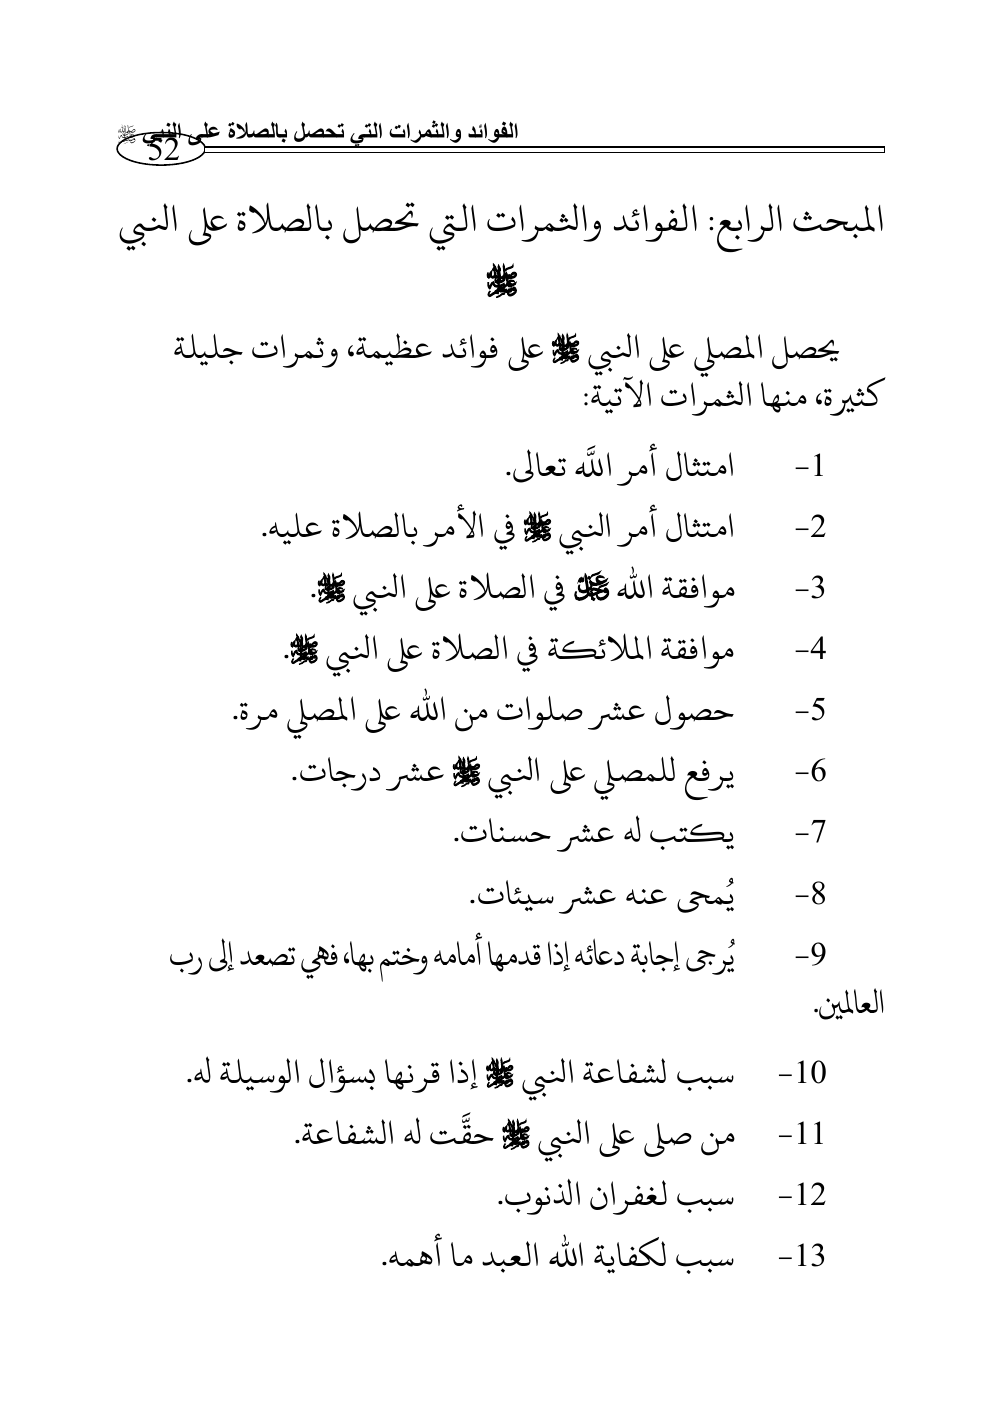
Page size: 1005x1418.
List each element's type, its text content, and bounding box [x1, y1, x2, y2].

list حصول عشر صلوات من الله على المصلي مرة. [118, 672, 886, 733]
list يحصل المصلي على النبي على فوائد عظيمة، وثمرات جليلة كثيرة، منها الثمرات الآتية: [118, 313, 886, 427]
list سبب لغفران الذنوب. [118, 1157, 886, 1218]
list سبب لكفاية الله العبد ما أهمه. [118, 1218, 886, 1279]
list يُمحى عنه عشر سيئات. [118, 855, 886, 916]
list يرفع للمصلي على النبي عشر درجات. [118, 733, 886, 794]
list يكتب له عشر حسنات. [118, 794, 886, 855]
list موافقة الملائكة في الصلاة على النبي . [118, 611, 886, 672]
list امتثال أمر اللَّه تعالى. [118, 427, 886, 488]
text المبحث الرابع: الفوائد والثمرات التي تحصل بالصلاة على النبي [118, 184, 886, 301]
list موافقة الله في الصلاة على النبي . [118, 549, 886, 611]
list امتثال أمر النبي في الأمر بالصلاة عليه. [118, 488, 886, 549]
list سبب لشفاعة النبي إذا قرنها بسؤال الوسيلة له. [118, 1034, 886, 1096]
list من صلى على النبي حقَّت له الشفاعة. [118, 1096, 886, 1157]
list يُرجى إجابة دعائه إذا قدمها أمامه وختم بها، فهي تصعد إلى رب العالمين. [118, 916, 886, 1034]
